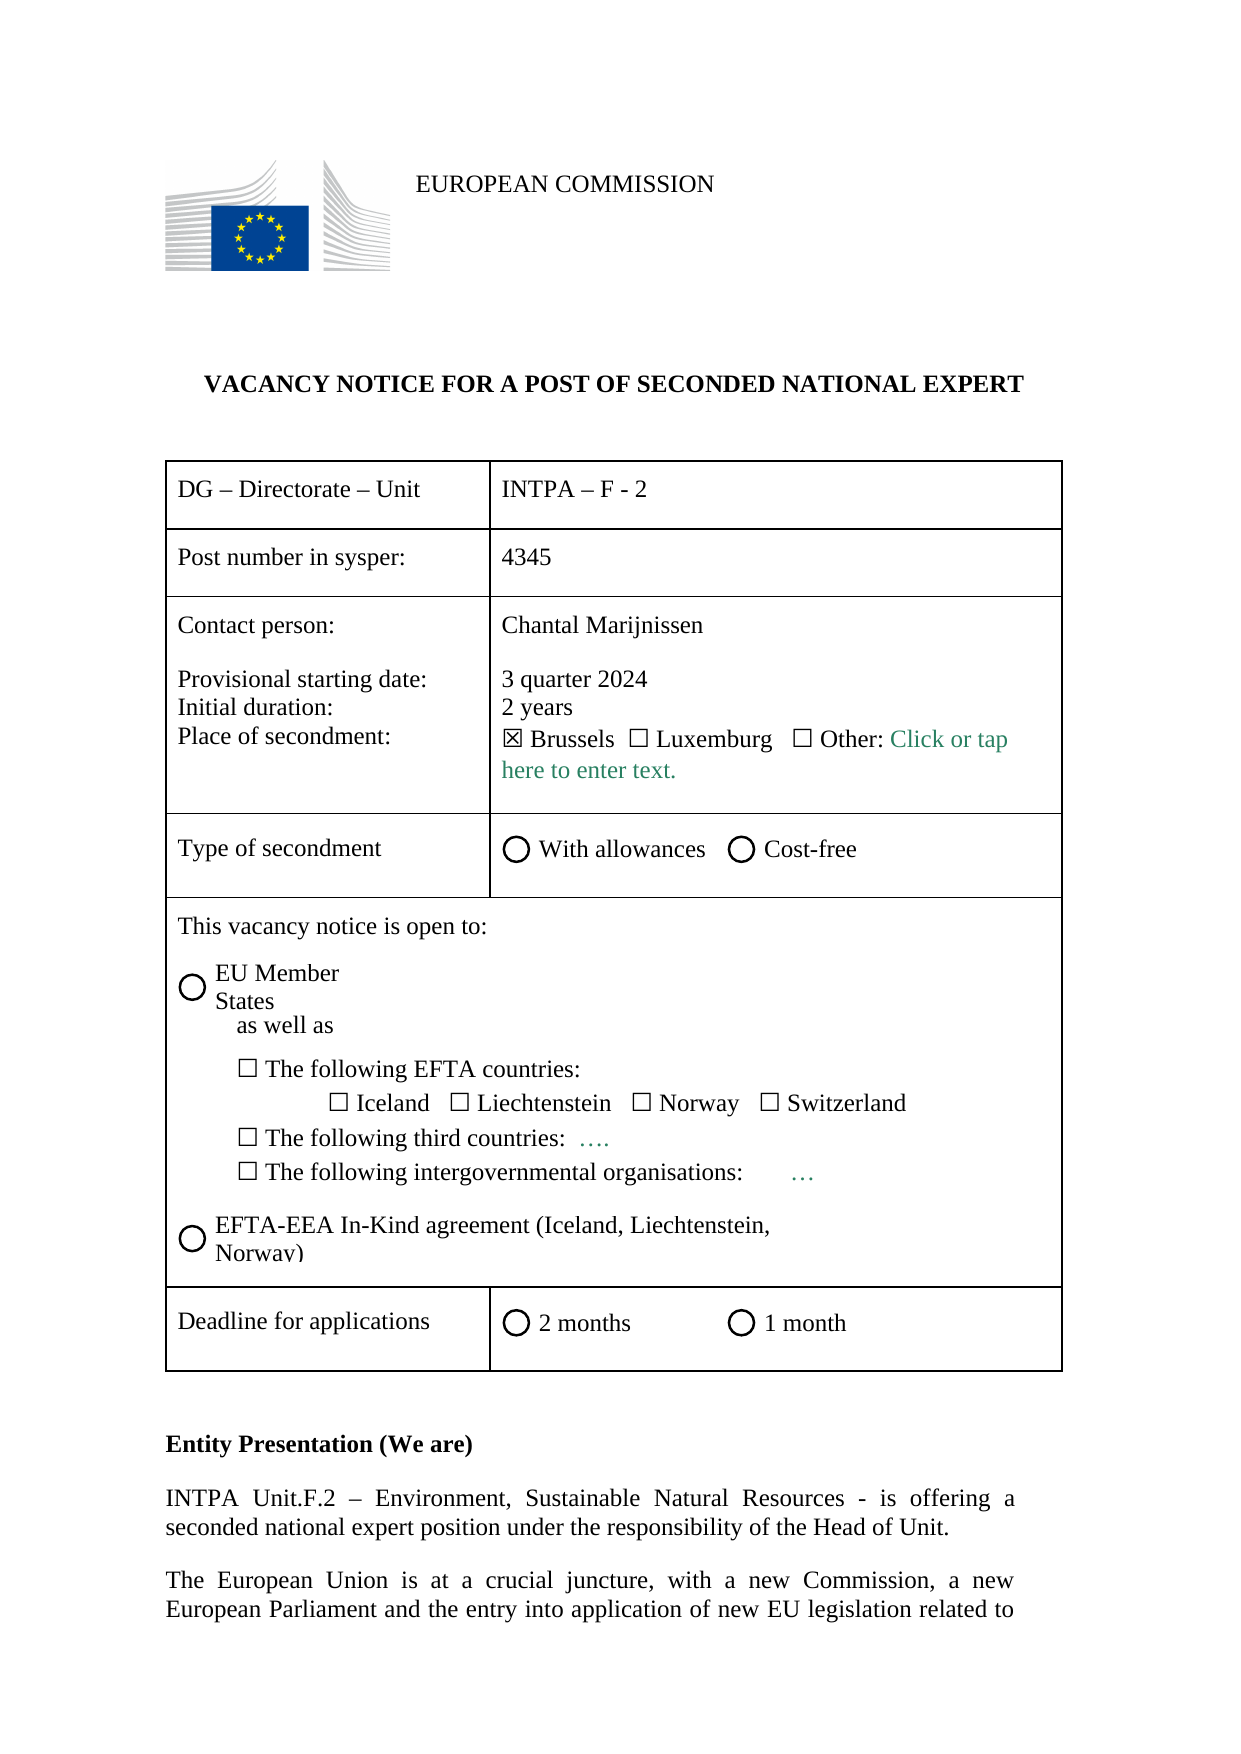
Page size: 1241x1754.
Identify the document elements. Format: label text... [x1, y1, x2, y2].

picture [165, 160, 391, 271]
table_cell Type of secondment [167, 814, 489, 897]
table_cell Post number in sysper: [167, 530, 489, 596]
table_cell This vacancy notice is open to: as well as The following EFTA countries: Iceland Liechtenstein Norway Switzerland The following third countries: The following intergovernmental organisations: [167, 898, 1061, 1286]
text VACANCY NOTICE FOR A POST OF SECONDED NATIONAL EXPERT [165, 369, 1063, 398]
list Entity Presentation (We are) [165, 1429, 1063, 1458]
table_cell [491, 1288, 1061, 1370]
table_header DG – Directorate – Unit [167, 462, 489, 528]
table_cell Contact person: Provisional starting date: Initial duration: Place of secondment: [167, 597, 489, 813]
table_cell Deadline for applications [167, 1288, 489, 1370]
table_cell quarter years Brussels Luxemburg Other: [491, 597, 1061, 813]
table_cell [491, 814, 1061, 897]
